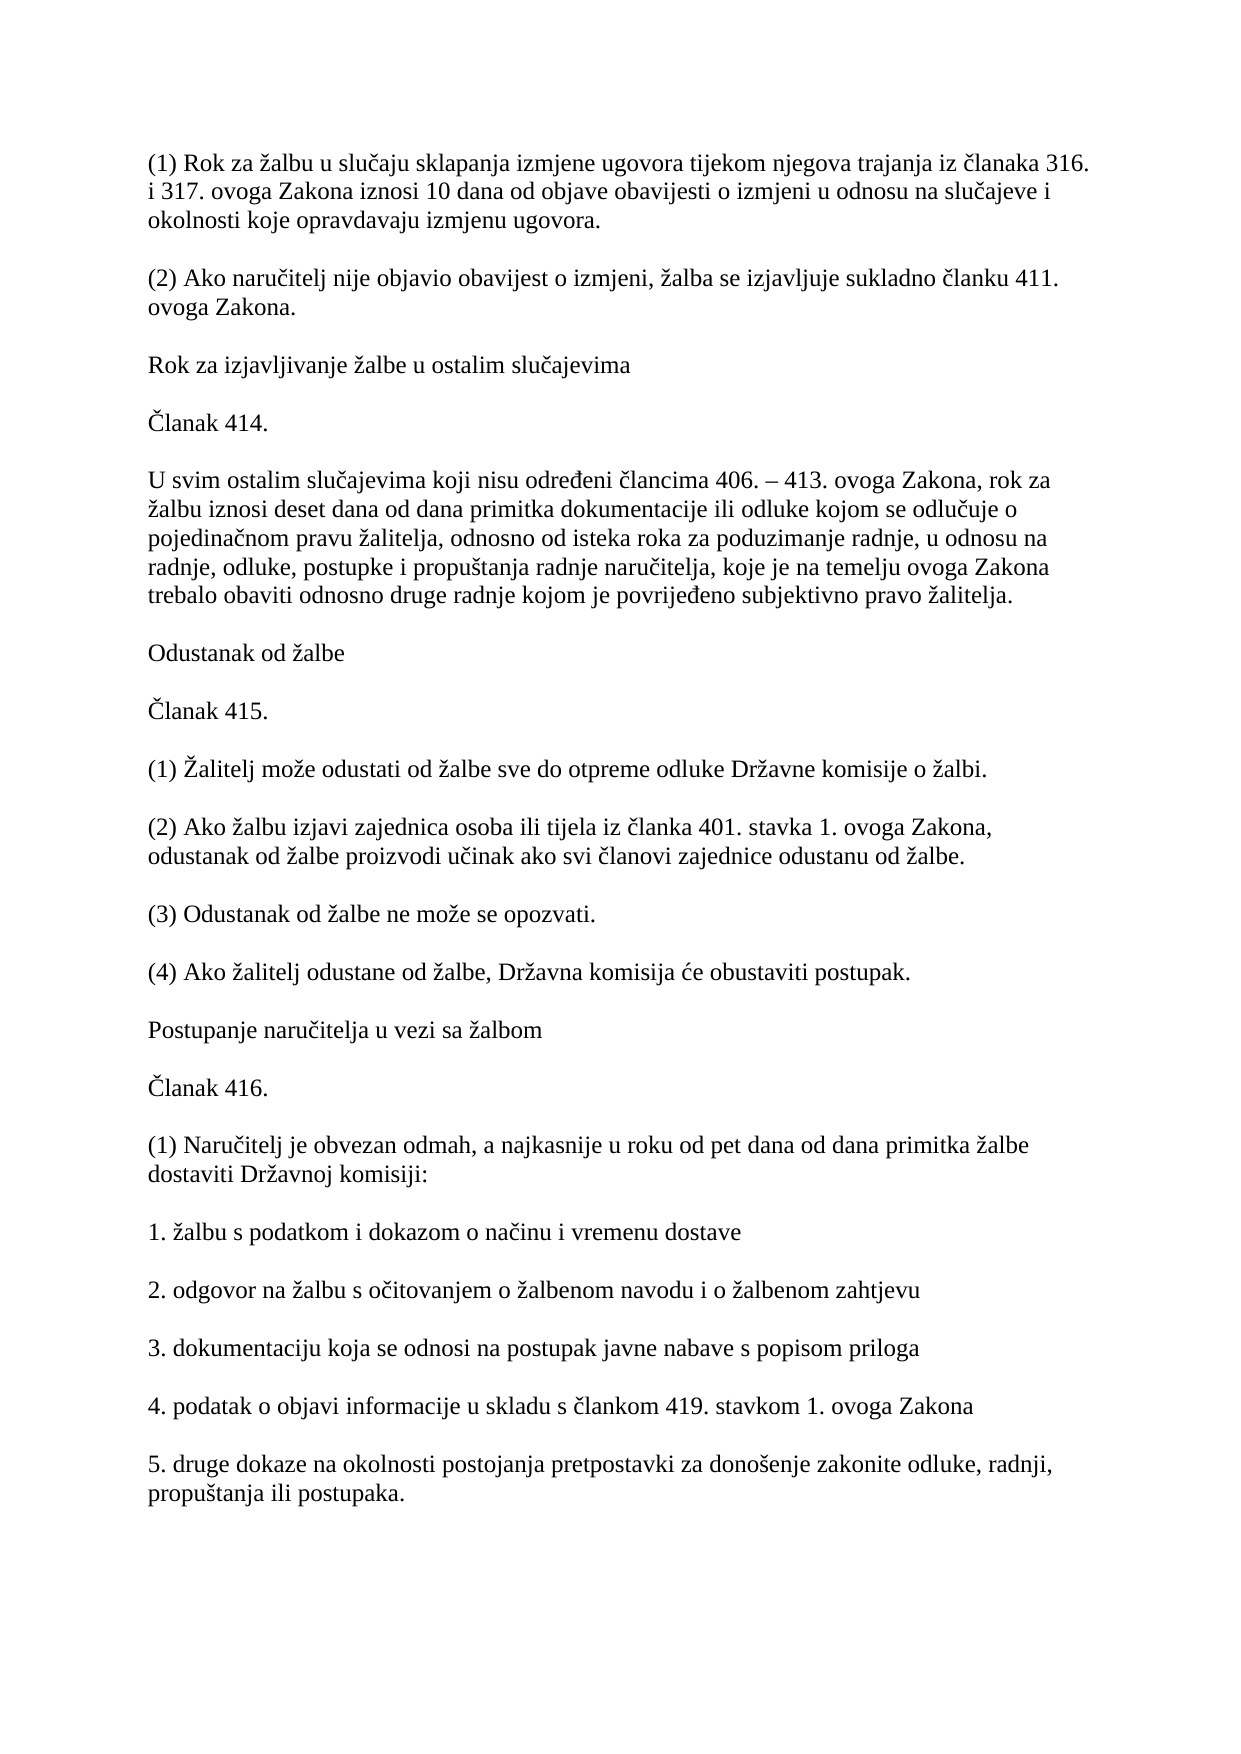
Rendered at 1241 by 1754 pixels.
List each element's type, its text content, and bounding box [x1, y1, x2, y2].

text Članak 416. [148, 1073, 1093, 1101]
text 3. dokumentaciju koja se odnosi na postupak javne nabave s popisom priloga [148, 1333, 1093, 1362]
text (1) Naručitelj je obvezan odmah, a najkasnije u roku od pet dana od dana primitka žalbe dostaviti Državnoj komisiji: [148, 1131, 1093, 1188]
text 1. žalbu s podatkom i dokazom o načinu i vremenu dostave [148, 1217, 1093, 1246]
text (1) Rok za žalbu u slučaju sklapanja izmjene ugovora tijekom njegova trajanja iz članaka 316. i 317. ovoga Zakona iznosi 10 dana od objave obavijesti o izmjeni u odnosu na slučajeve i okolnosti koje opravdavaju izmjenu ugovora. [148, 148, 1093, 234]
text Postupanje naručitelja u vezi sa žalbom [148, 1015, 1093, 1043]
text (3) Odustanak od žalbe ne može se opozvati. [148, 899, 1093, 928]
text Rok za izjavljivanje žalbe u ostalim slučajevima [148, 350, 1093, 378]
text (2) Ako žalbu izjavi zajednica osoba ili tijela iz članka 401. stavka 1. ovoga Zakona, odustanak od žalbe proizvodi učinak ako svi članovi zajednice odustanu od žalbe. [148, 812, 1093, 870]
text (2) Ako naručitelj nije objavio obavijest o izmjeni, žalba se izjavljuje sukladno članku 411. ovoga Zakona. [148, 263, 1093, 321]
text Odustanak od žalbe [148, 638, 1093, 667]
text (1) Žalitelj može odustati od žalbe sve do otpreme odluke Državne komisije o žalbi. [148, 754, 1093, 783]
text Članak 415. [148, 696, 1093, 725]
text 4. podatak o objavi informacije u skladu s člankom 419. stavkom 1. ovoga Zakona [148, 1391, 1093, 1420]
text U svim ostalim slučajevima koji nisu određeni člancima 406. – 413. ovoga Zakona, rok za žalbu iznosi deset dana od dana primitka dokumentacije ili odluke kojom se odlučuje o pojedinačnom pravu žalitelja, odnosno od isteka roka za poduzimanje radnje, u odnosu na radnje, odluke, postupke i propuštanja radnje naručitelja, koje je na temelju ovoga Zakona trebalo obaviti odnosno druge radnje kojom je povrijeđeno subjektivno pravo žalitelja. [148, 466, 1093, 609]
text 2. odgovor na žalbu s očitovanjem o žalbenom navodu i o žalbenom zahtjevu [148, 1275, 1093, 1304]
text 5. druge dokaze na okolnosti postojanja pretpostavki za donošenje zakonite odluke, radnji, propuštanja ili postupaka. [148, 1449, 1093, 1506]
text Članak 414. [148, 408, 1093, 436]
text (4) Ako žalitelj odustane od žalbe, Državna komisija će obustaviti postupak. [148, 957, 1093, 986]
